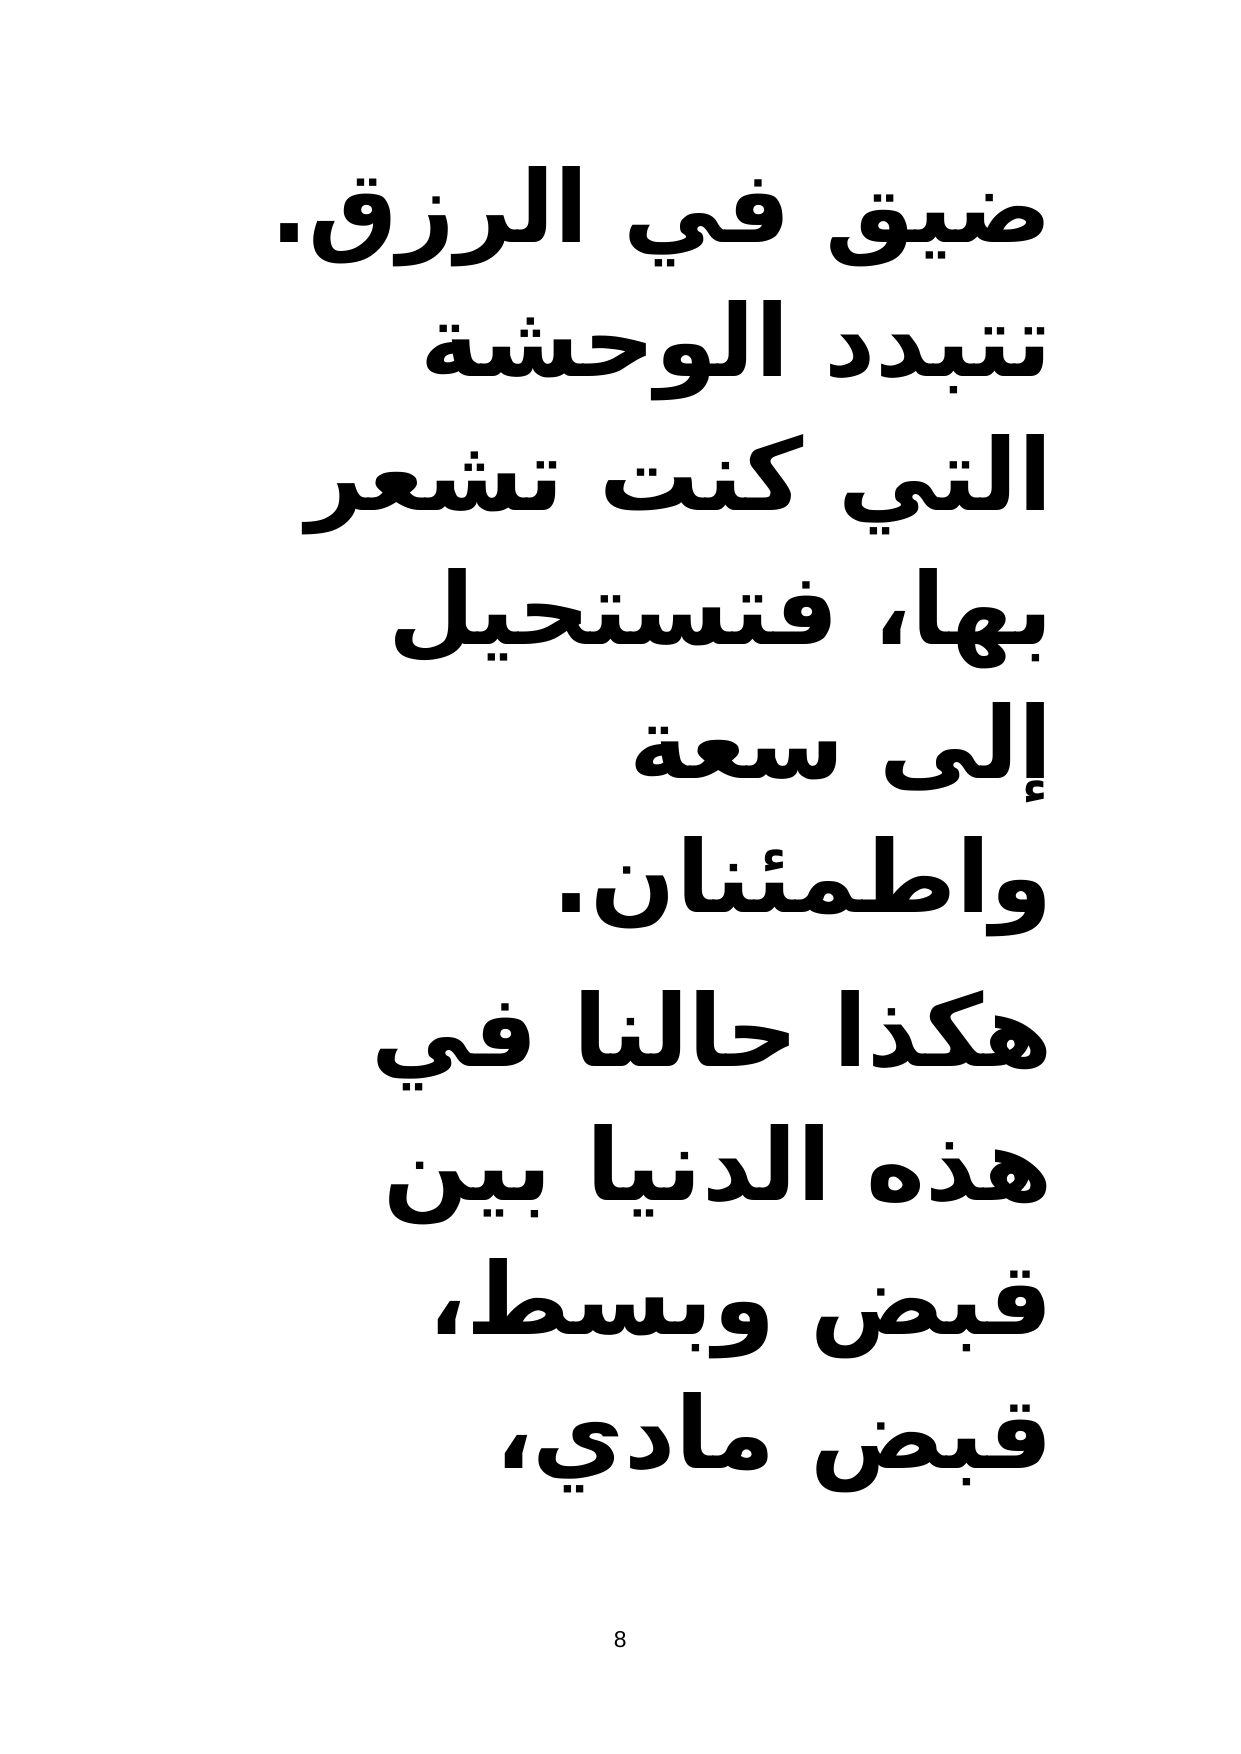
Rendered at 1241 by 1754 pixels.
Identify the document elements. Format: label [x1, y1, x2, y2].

text [187, 974, 1053, 1492]
text [187, 150, 1053, 936]
